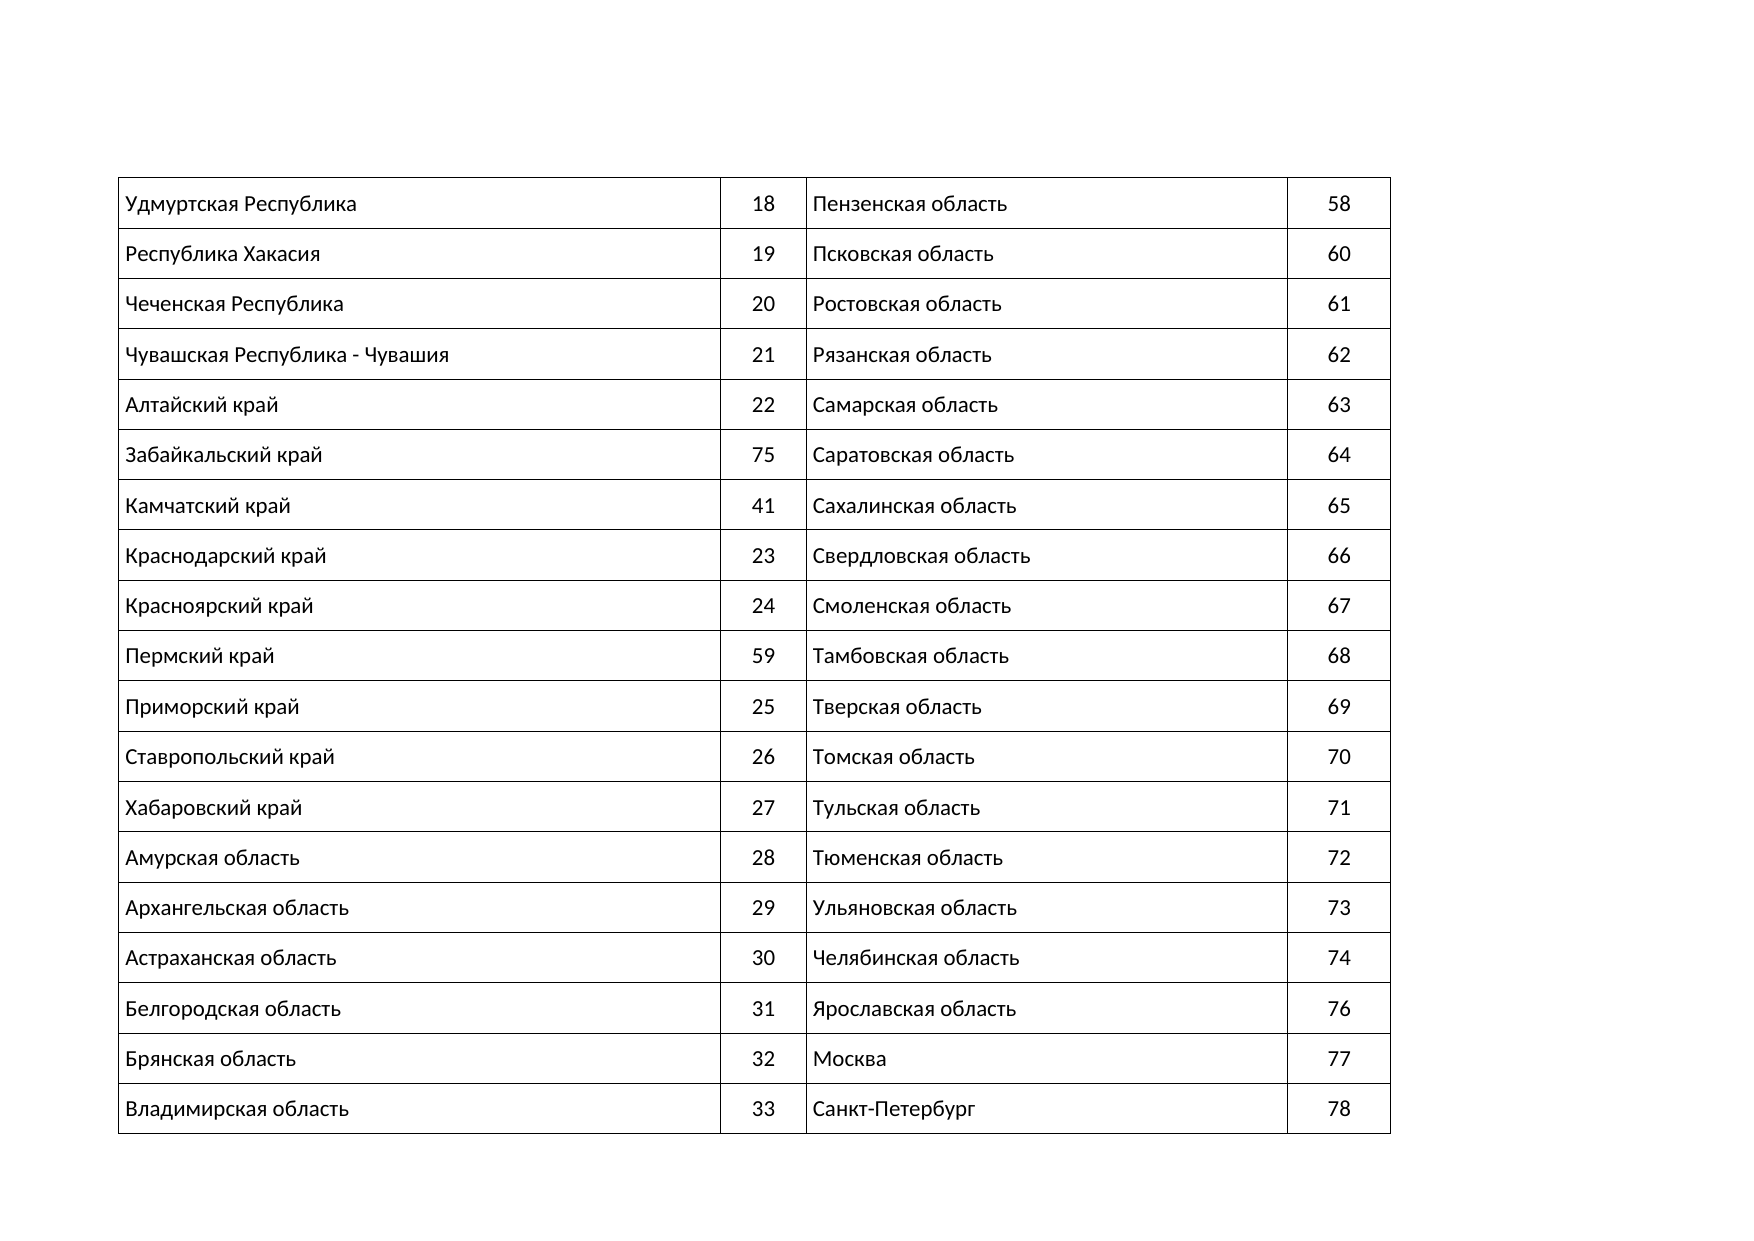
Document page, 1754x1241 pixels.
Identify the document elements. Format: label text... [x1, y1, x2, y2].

table_cell Москва [807, 1034, 1287, 1083]
table_cell Пермский край [119, 631, 720, 680]
table_cell 66 [1288, 530, 1390, 580]
table_cell 64 [1288, 430, 1390, 479]
table_cell Приморский край [119, 681, 720, 731]
table_cell Астраханская область [119, 933, 720, 982]
table_cell Тюменская область [807, 832, 1287, 882]
table_cell Ярославская область [807, 983, 1287, 1032]
table_cell Чувашская Республика - Чувашия [119, 329, 720, 378]
table_cell Республика Хакасия [119, 229, 720, 278]
table_cell 61 [1288, 279, 1390, 328]
table_cell Пензенская область [807, 178, 1287, 227]
table_cell Томская область [807, 732, 1287, 781]
table_cell Смоленская область [807, 581, 1287, 630]
table_cell Рязанская область [807, 329, 1287, 378]
table_cell 21 [721, 329, 806, 378]
table_cell 77 [1288, 1034, 1390, 1083]
table_cell 18 [721, 178, 806, 227]
table_cell Алтайский край [119, 380, 720, 429]
table_cell 22 [721, 380, 806, 429]
table_cell Владимирская область [119, 1084, 720, 1133]
table_cell 76 [1288, 983, 1390, 1032]
table_cell 69 [1288, 681, 1390, 731]
table_cell 58 [1288, 178, 1390, 227]
table_cell 65 [1288, 480, 1390, 529]
table_cell 62 [1288, 329, 1390, 378]
table_cell 70 [1288, 732, 1390, 781]
table_cell Удмуртская Республика [119, 178, 720, 227]
table_cell Красноярский край [119, 581, 720, 630]
table_cell Тульская область [807, 782, 1287, 831]
table_cell Тверская область [807, 681, 1287, 731]
table_cell Челябинская область [807, 933, 1287, 982]
table_cell Амурская область [119, 832, 720, 882]
table_cell 28 [721, 832, 806, 882]
table_cell 29 [721, 883, 806, 932]
table_cell Забайкальский край [119, 430, 720, 479]
table_cell Чеченская Республика [119, 279, 720, 328]
table_cell Свердловская область [807, 530, 1287, 580]
table_cell 31 [721, 983, 806, 1032]
table_cell Псковская область [807, 229, 1287, 278]
table_cell 24 [721, 581, 806, 630]
table_cell Белгородская область [119, 983, 720, 1032]
table_cell Саратовская область [807, 430, 1287, 479]
table_cell Архангельская область [119, 883, 720, 932]
table_cell 41 [721, 480, 806, 529]
table_cell Сахалинская область [807, 480, 1287, 529]
table_cell Тамбовская область [807, 631, 1287, 680]
table_cell Ульяновская область [807, 883, 1287, 932]
table_cell 26 [721, 732, 806, 781]
table_cell 67 [1288, 581, 1390, 630]
table_cell Ставропольский край [119, 732, 720, 781]
table_cell Камчатский край [119, 480, 720, 529]
table_cell 59 [721, 631, 806, 680]
table_cell Хабаровский край [119, 782, 720, 831]
table_cell 72 [1288, 832, 1390, 882]
table_cell Брянская область [119, 1034, 720, 1083]
table_cell 23 [721, 530, 806, 580]
table_cell 25 [721, 681, 806, 731]
table_cell Самарская область [807, 380, 1287, 429]
table_cell 33 [721, 1084, 806, 1133]
table_cell 27 [721, 782, 806, 831]
table_cell 19 [721, 229, 806, 278]
table_cell 63 [1288, 380, 1390, 429]
table_cell Санкт-Петербург [807, 1084, 1287, 1133]
table_cell 78 [1288, 1084, 1390, 1133]
table_cell 71 [1288, 782, 1390, 831]
table_cell 74 [1288, 933, 1390, 982]
table_cell 32 [721, 1034, 806, 1083]
table_cell Ростовская область [807, 279, 1287, 328]
table_cell 30 [721, 933, 806, 982]
table_cell Краснодарский край [119, 530, 720, 580]
table_cell 60 [1288, 229, 1390, 278]
table_cell 75 [721, 430, 806, 479]
table_cell 20 [721, 279, 806, 328]
table_cell 68 [1288, 631, 1390, 680]
table_cell 73 [1288, 883, 1390, 932]
